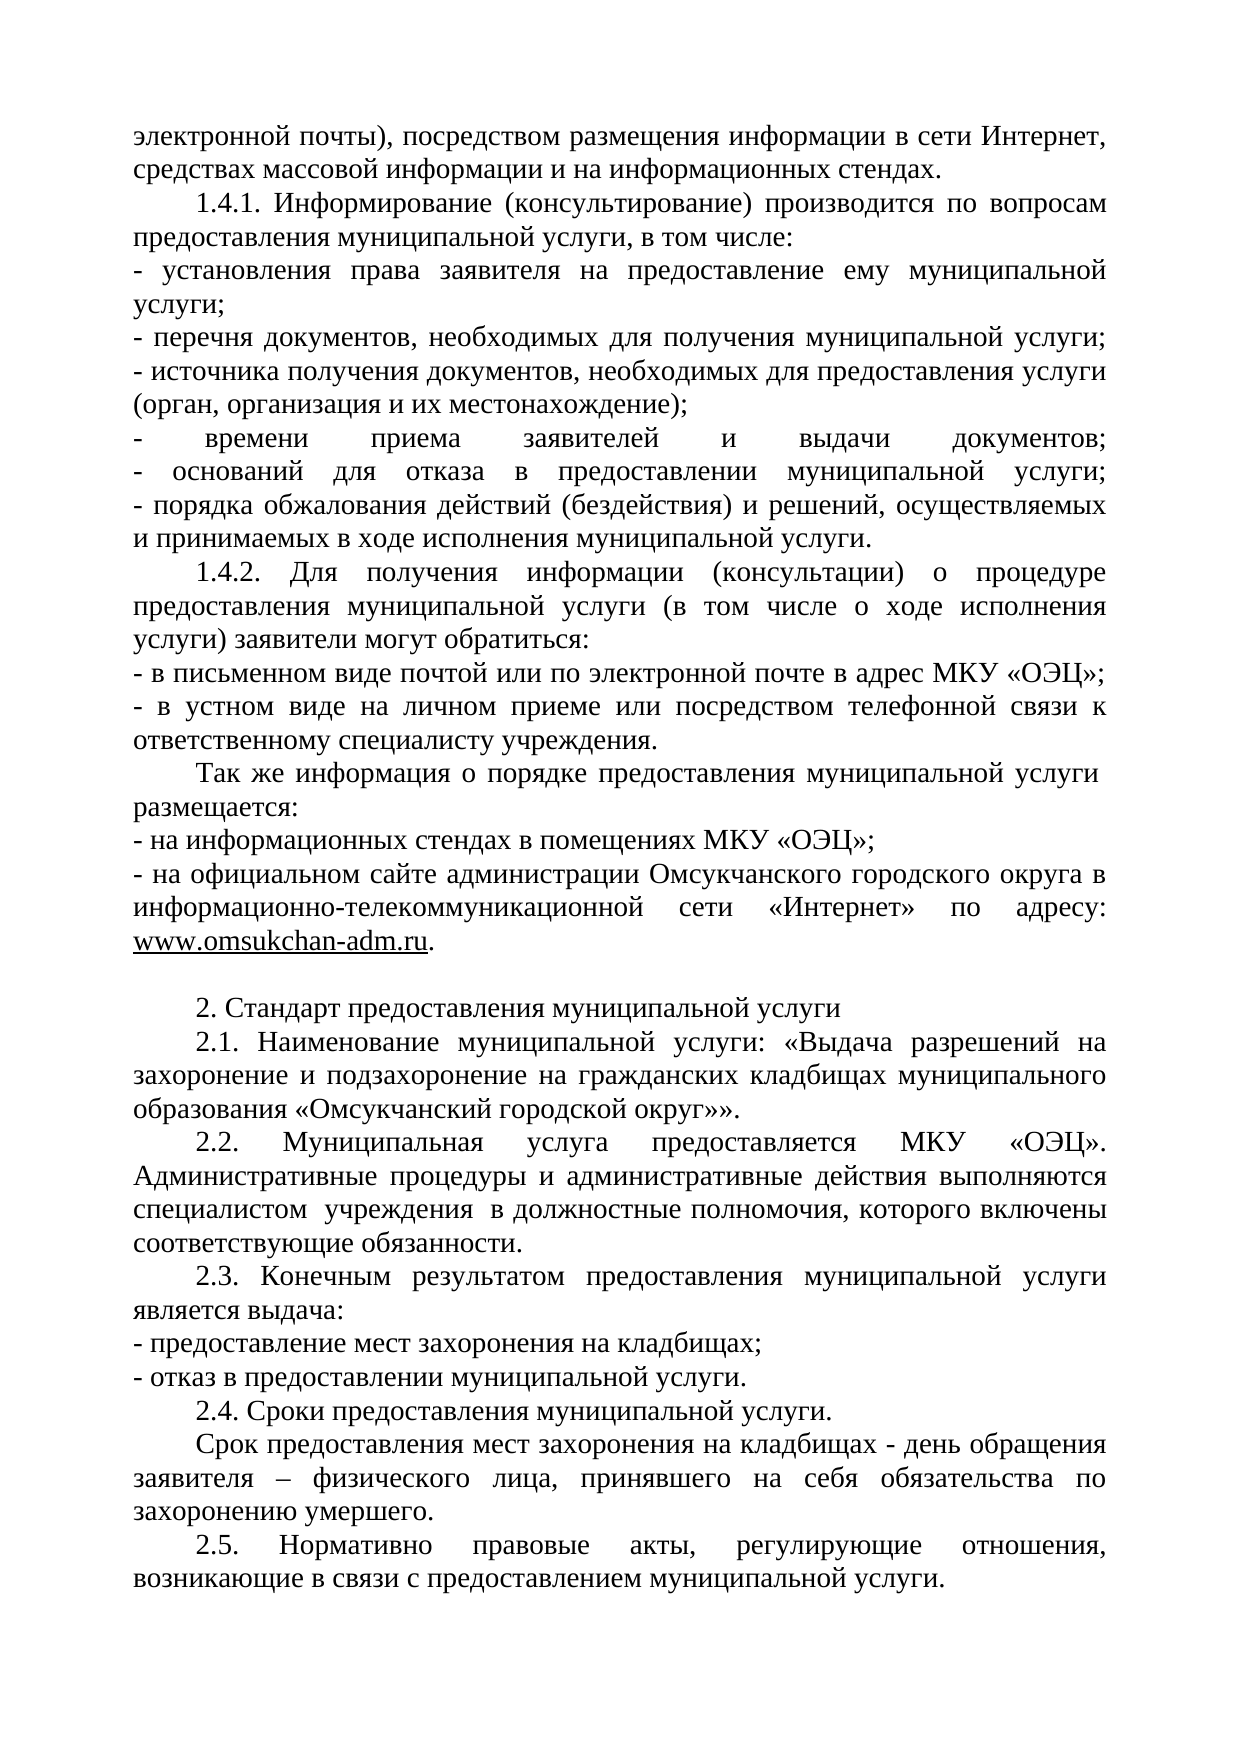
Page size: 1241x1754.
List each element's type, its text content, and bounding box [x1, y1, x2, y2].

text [133, 118, 1107, 185]
text 2. Стандарт предоставления муниципальной услуги [133, 990, 1107, 1024]
text Срок предоставления мест захоронения на кладбищах - день обращения заявителя – физического лица, принявшего на себя обязательства по захоронению умершего. [133, 1426, 1107, 1527]
text - отказ в предоставлении муниципальной услуги. [133, 1359, 1107, 1393]
text 2.4. Сроки предоставления муниципальной услуги. [133, 1393, 1107, 1426]
text 2.1. Наименование муниципальной услуги: «Выдача разрешений на захоронение и подзахоронение на гражданских кладбищах муниципального образования «Омсукчанский городской округ»». [133, 1024, 1107, 1124]
text 2.2. Муниципальная услуга предоставляется МКУ «ОЭЦ». Административные процедуры и административные действия выполняются специалистом учреждения в должностные полномочия, которого включены соответствующие обязанности. [133, 1124, 1107, 1258]
text 2.3. Конечным результатом предоставления муниципальной услуги является выдача: [133, 1258, 1107, 1326]
text 1.4.1. Информирование (консультирование) производится по вопросам предоставления муниципальной услуги, в том числе: [133, 185, 1107, 252]
text 2.5. Нормативно правовые акты, регулирующие отношения, возникающие в связи с предоставлением муниципальной услуги. [133, 1527, 1107, 1594]
text - установления права заявителя на предоставление ему муниципальной услуги; - перечня документов, необходимых для получения муниципальной услуги; - источника получения документов, необходимых для предоставления услуги (орган, организация и их местонахождение); [133, 252, 1107, 420]
text Так же информация о порядке предоставления муниципальной услуги размещается: [133, 755, 1107, 822]
text - на официальном сайте администрации Омсукчанского городского округа в информационно-телекоммуникационной сети «Интернет» по адресу: www.omsukchan-adm.ru. [133, 856, 1107, 957]
text - в письменном виде почтой или по электронной почте в адрес МКУ «ОЭЦ»; - в устном виде на личном приеме или посредством телефонной связи к ответственному специалисту учреждения. [133, 655, 1107, 755]
text 1.4.2. Для получения информации (консультации) о процедуре предоставления муниципальной услуги (в том числе о ходе исполнения услуги) заявители могут обратиться: [133, 554, 1107, 655]
text - на информационных стендах в помещениях МКУ «ОЭЦ»; [133, 822, 1107, 856]
text - времени приема заявителей и выдачи документов; - оснований для отказа в предоставлении муниципальной услуги; - порядка обжалования действий (бездействия) и решений, осуществляемых и принимаемых в ходе исполнения муниципальной услуги. [133, 420, 1107, 554]
text - предоставление мест захоронения на кладбищах; [133, 1326, 1107, 1359]
